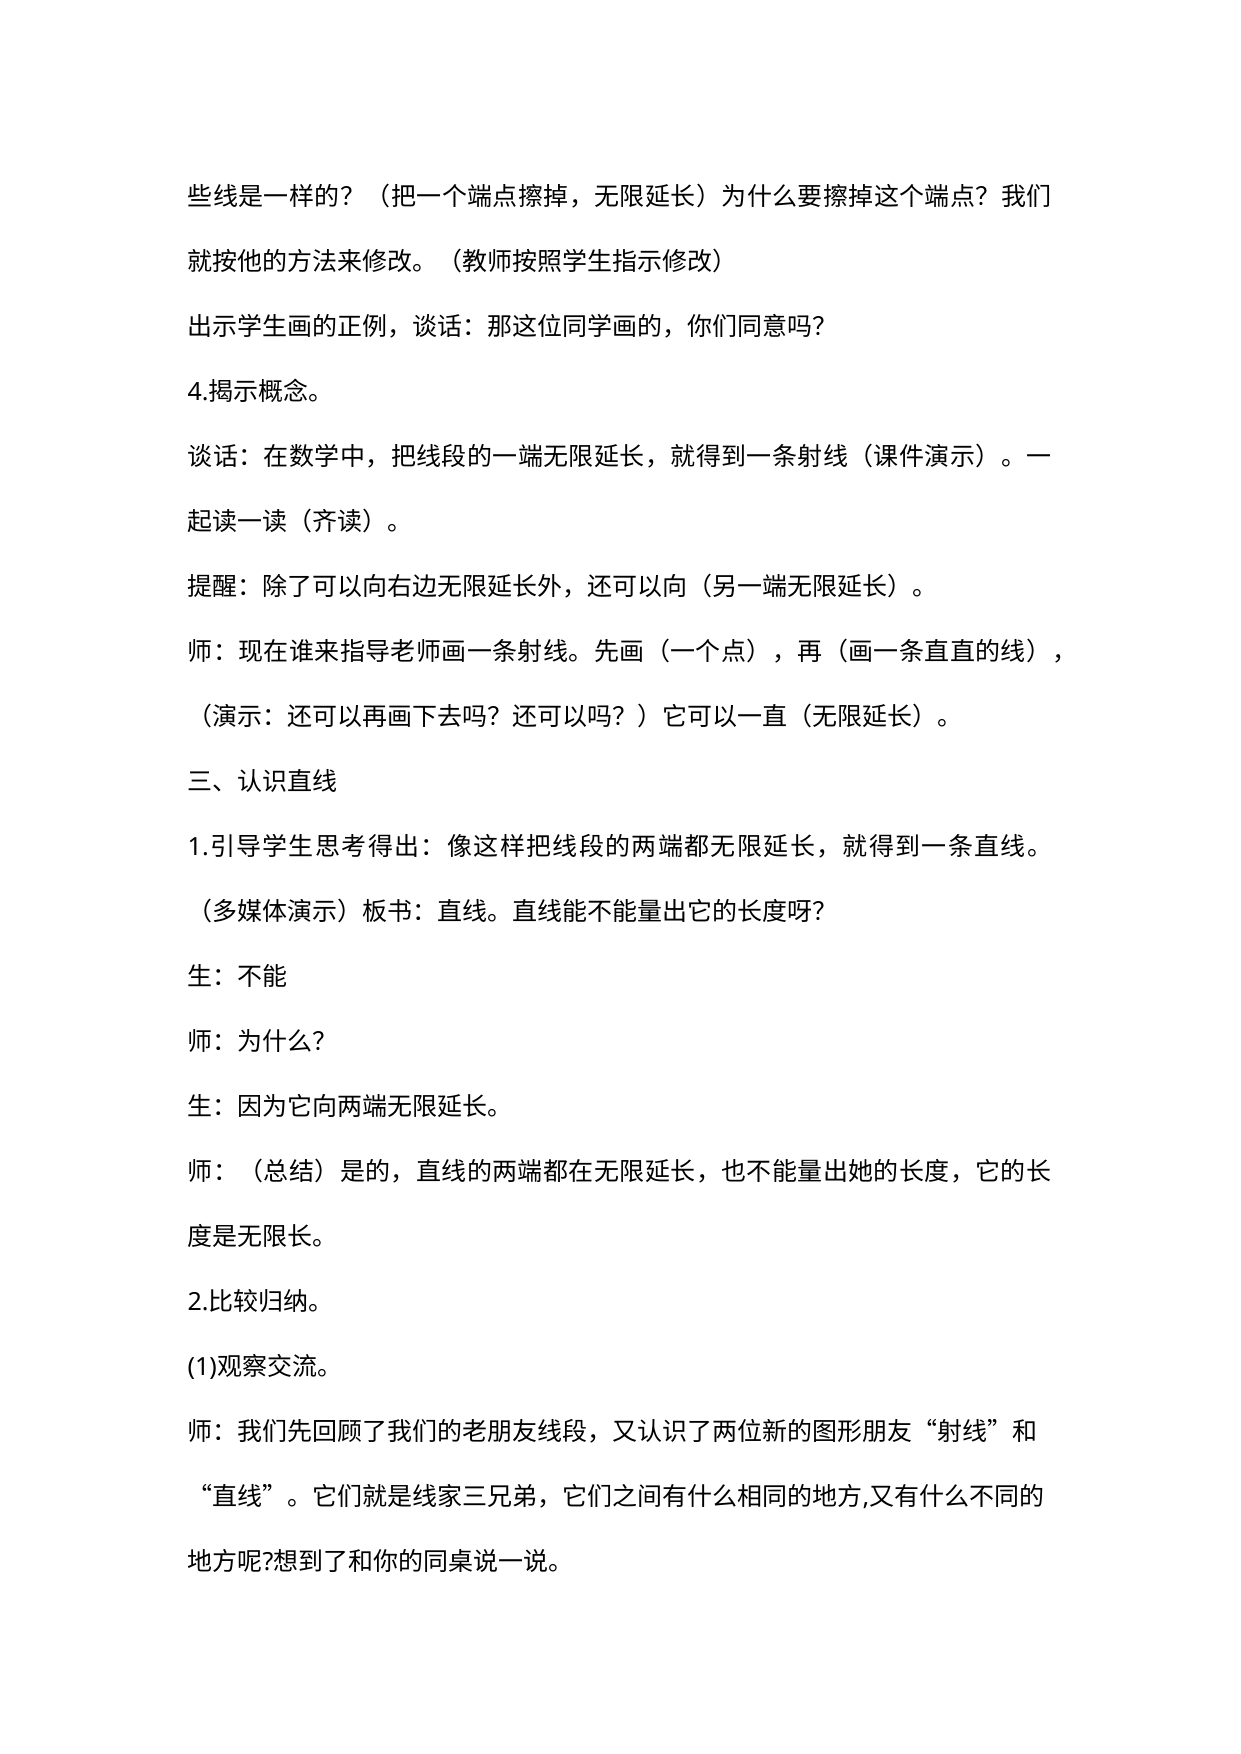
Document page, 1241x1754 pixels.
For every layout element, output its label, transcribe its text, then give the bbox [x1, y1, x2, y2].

text 生：不能 [187, 942, 1053, 1007]
text 2.比较归纳。 [187, 1267, 1053, 1332]
text 师：为什么？ [187, 1007, 1053, 1072]
text (1)观察交流。 [187, 1332, 1053, 1397]
text 师：现在谁来指导老师画一条射线。先画（一个点），再（画一条直直的线），（演示：还可以再画下去吗？还可以吗？）它可以一直（无限延长）。 [187, 617, 1053, 747]
text 三、认识直线 [187, 747, 1053, 812]
text 谈话：在数学中，把线段的一端无限延长，就得到一条射线（课件演示）。一起读一读（齐读）。 [187, 422, 1053, 552]
text 1.引导学生思考得出：像这样把线段的两端都无限延长，就得到一条直线。（多媒体演示）板书：直线。直线能不能量出它的长度呀？ [187, 812, 1053, 942]
text 师：我们先回顾了我们的老朋友线段，又认识了两位新的图形朋友“射线”和“直线”。它们就是线家三兄弟，它们之间有什么相同的地方,又有什么不同的地方呢?想到了和你的同桌说一说。 [187, 1397, 1053, 1592]
text 师：（总结）是的，直线的两端都在无限延长，也不能量出她的长度，它的长度是无限长。 [187, 1137, 1053, 1267]
text 提醒：除了可以向右边无限延长外，还可以向（另一端无限延长）。 [187, 552, 1053, 617]
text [187, 162, 1053, 292]
text 生：因为它向两端无限延长。 [187, 1072, 1053, 1137]
text 4.揭示概念。 [187, 357, 1053, 422]
text 出示学生画的正例，谈话：那这位同学画的，你们同意吗？ [187, 292, 1053, 357]
